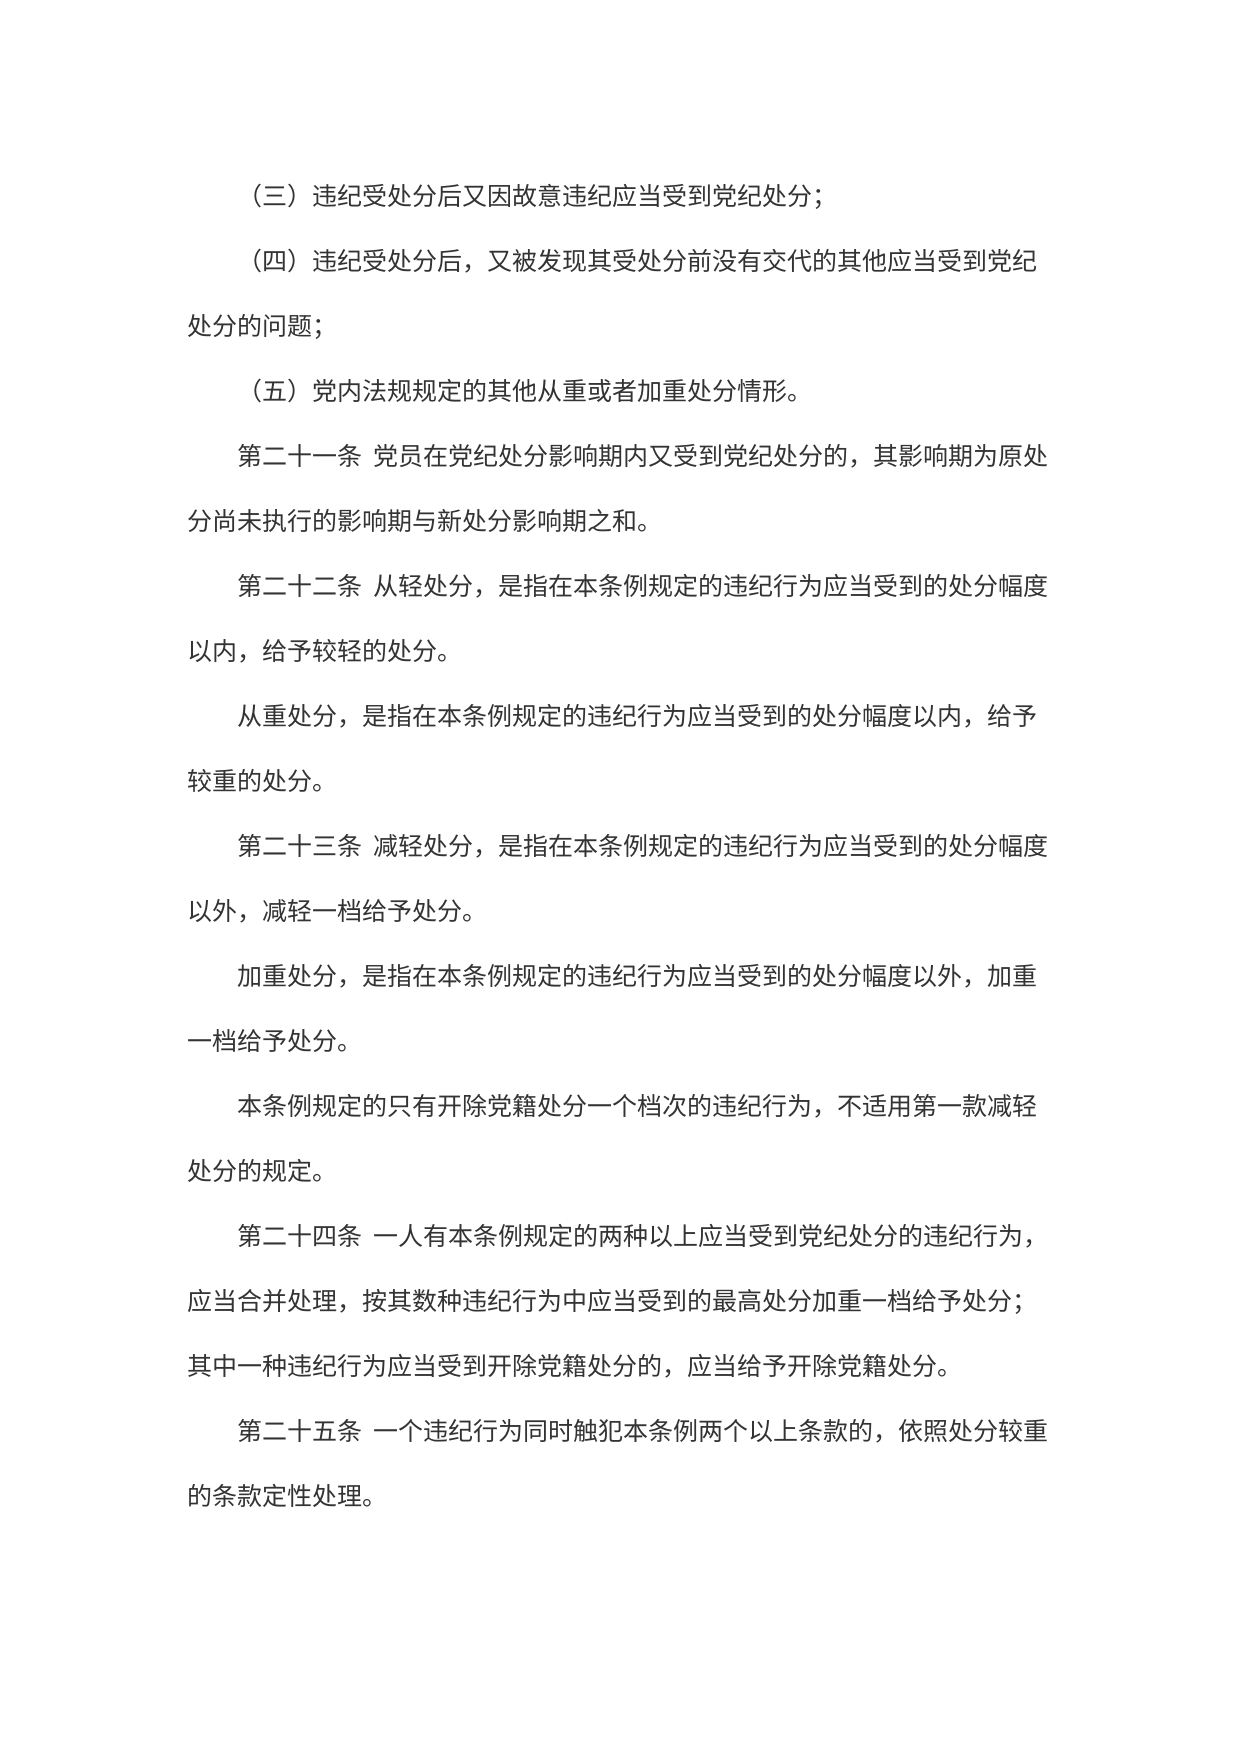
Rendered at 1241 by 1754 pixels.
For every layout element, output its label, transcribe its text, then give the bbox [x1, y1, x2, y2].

text （五）党内法规规定的其他从重或者加重处分情形。 [187, 357, 1053, 422]
text （四）违纪受处分后，又被发现其受处分前没有交代的其他应当受到党纪处分的问题； [187, 227, 1053, 357]
text 第二十二条 从轻处分，是指在本条例规定的违纪行为应当受到的处分幅度以内，给予较轻的处分。 [187, 552, 1053, 682]
text 从重处分，是指在本条例规定的违纪行为应当受到的处分幅度以内，给予较重的处分。 [187, 682, 1053, 812]
text 第二十三条 减轻处分，是指在本条例规定的违纪行为应当受到的处分幅度以外，减轻一档给予处分。 [187, 812, 1053, 942]
text 第二十一条 党员在党纪处分影响期内又受到党纪处分的，其影响期为原处分尚未执行的影响期与新处分影响期之和。 [187, 422, 1053, 552]
text 本条例规定的只有开除党籍处分一个档次的违纪行为，不适用第一款减轻处分的规定。 [187, 1072, 1053, 1202]
text 第二十四条 一人有本条例规定的两种以上应当受到党纪处分的违纪行为，应当合并处理，按其数种违纪行为中应当受到的最高处分加重一档给予处分；其中一种违纪行为应当受到开除党籍处分的，应当给予开除党籍处分。 [187, 1202, 1053, 1397]
text 第二十五条 一个违纪行为同时触犯本条例两个以上条款的，依照处分较重的条款定性处理。 [187, 1397, 1053, 1527]
text 加重处分，是指在本条例规定的违纪行为应当受到的处分幅度以外，加重一档给予处分。 [187, 942, 1053, 1072]
text （三）违纪受处分后又因故意违纪应当受到党纪处分； [187, 162, 1053, 227]
